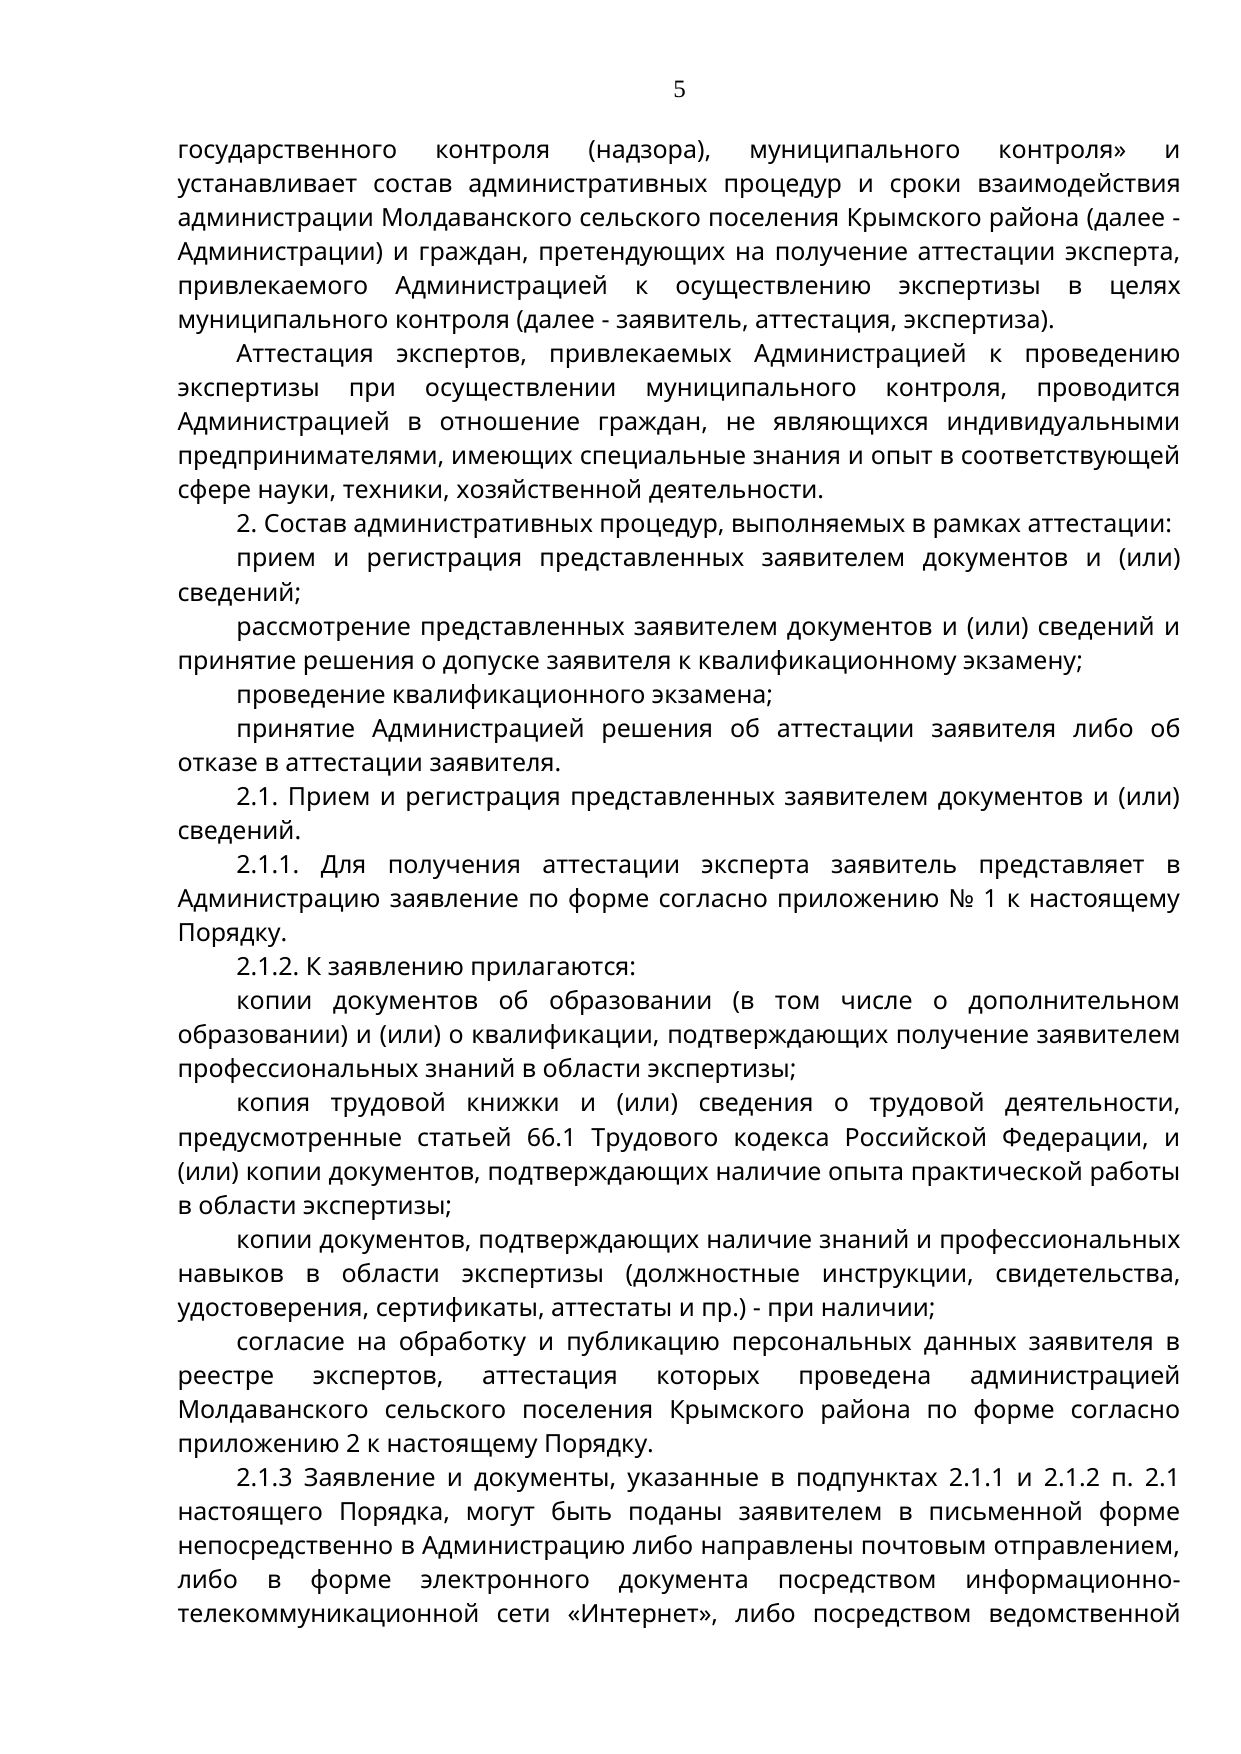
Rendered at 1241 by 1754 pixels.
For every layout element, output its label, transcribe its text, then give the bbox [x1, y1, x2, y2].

text прием и регистрация представленных заявителем документов и (или) сведений; [177, 540, 1181, 608]
text копии документов об образовании (в том числе о дополнительном образовании) и (или) о квалификации, подтверждающих получение заявителем профессиональных знаний в области экспертизы; [177, 983, 1181, 1085]
text проведение квалификационного экзамена; [177, 676, 1181, 710]
text Аттестация экспертов, привлекаемых Администрацией к проведению экспертизы при осуществлении муниципального контроля, проводится Администрацией в отношение граждан, не являющихся индивидуальными предпринимателями, имеющих специальные знания и опыт в соответствующей сфере науки, техники, хозяйственной деятельности. [177, 336, 1181, 506]
text 2. Состав административных процедур, выполняемых в рамках аттестации: [177, 506, 1181, 540]
text 2.1.2. К заявлению прилагаются: [177, 949, 1181, 983]
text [177, 1460, 1181, 1630]
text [177, 131, 1181, 336]
text 2.1. Прием и регистрация представленных заявителем документов и (или) сведений. [177, 778, 1181, 847]
text принятие Администрацией решения об аттестации заявителя либо об отказе в аттестации заявителя. [177, 710, 1181, 778]
text копия трудовой книжки и (или) сведения о трудовой деятельности, предусмотренные статьей 66.1 Трудового кодекса Российской Федерации, и (или) копии документов, подтверждающих наличие опыта практической работы в области экспертизы; [177, 1085, 1181, 1221]
text 2.1.1. Для получения аттестации эксперта заявитель представляет в Администрацию заявление по форме согласно приложению № 1 к настоящему Порядку. [177, 847, 1181, 949]
text копии документов, подтверждающих наличие знаний и профессиональных навыков в области экспертизы (должностные инструкции, свидетельства, удостоверения, сертификаты, аттестаты и пр.) - при наличии; [177, 1221, 1181, 1323]
text рассмотрение представленных заявителем документов и (или) сведений и принятие решения о допуске заявителя к квалификационному экзамену; [177, 608, 1181, 676]
text согласие на обработку и публикацию персональных данных заявителя в реестре экспертов, аттестация которых проведена администрацией Молдаванского сельского поселения Крымского района по форме согласно приложению 2 к настоящему Порядку. [177, 1323, 1181, 1460]
